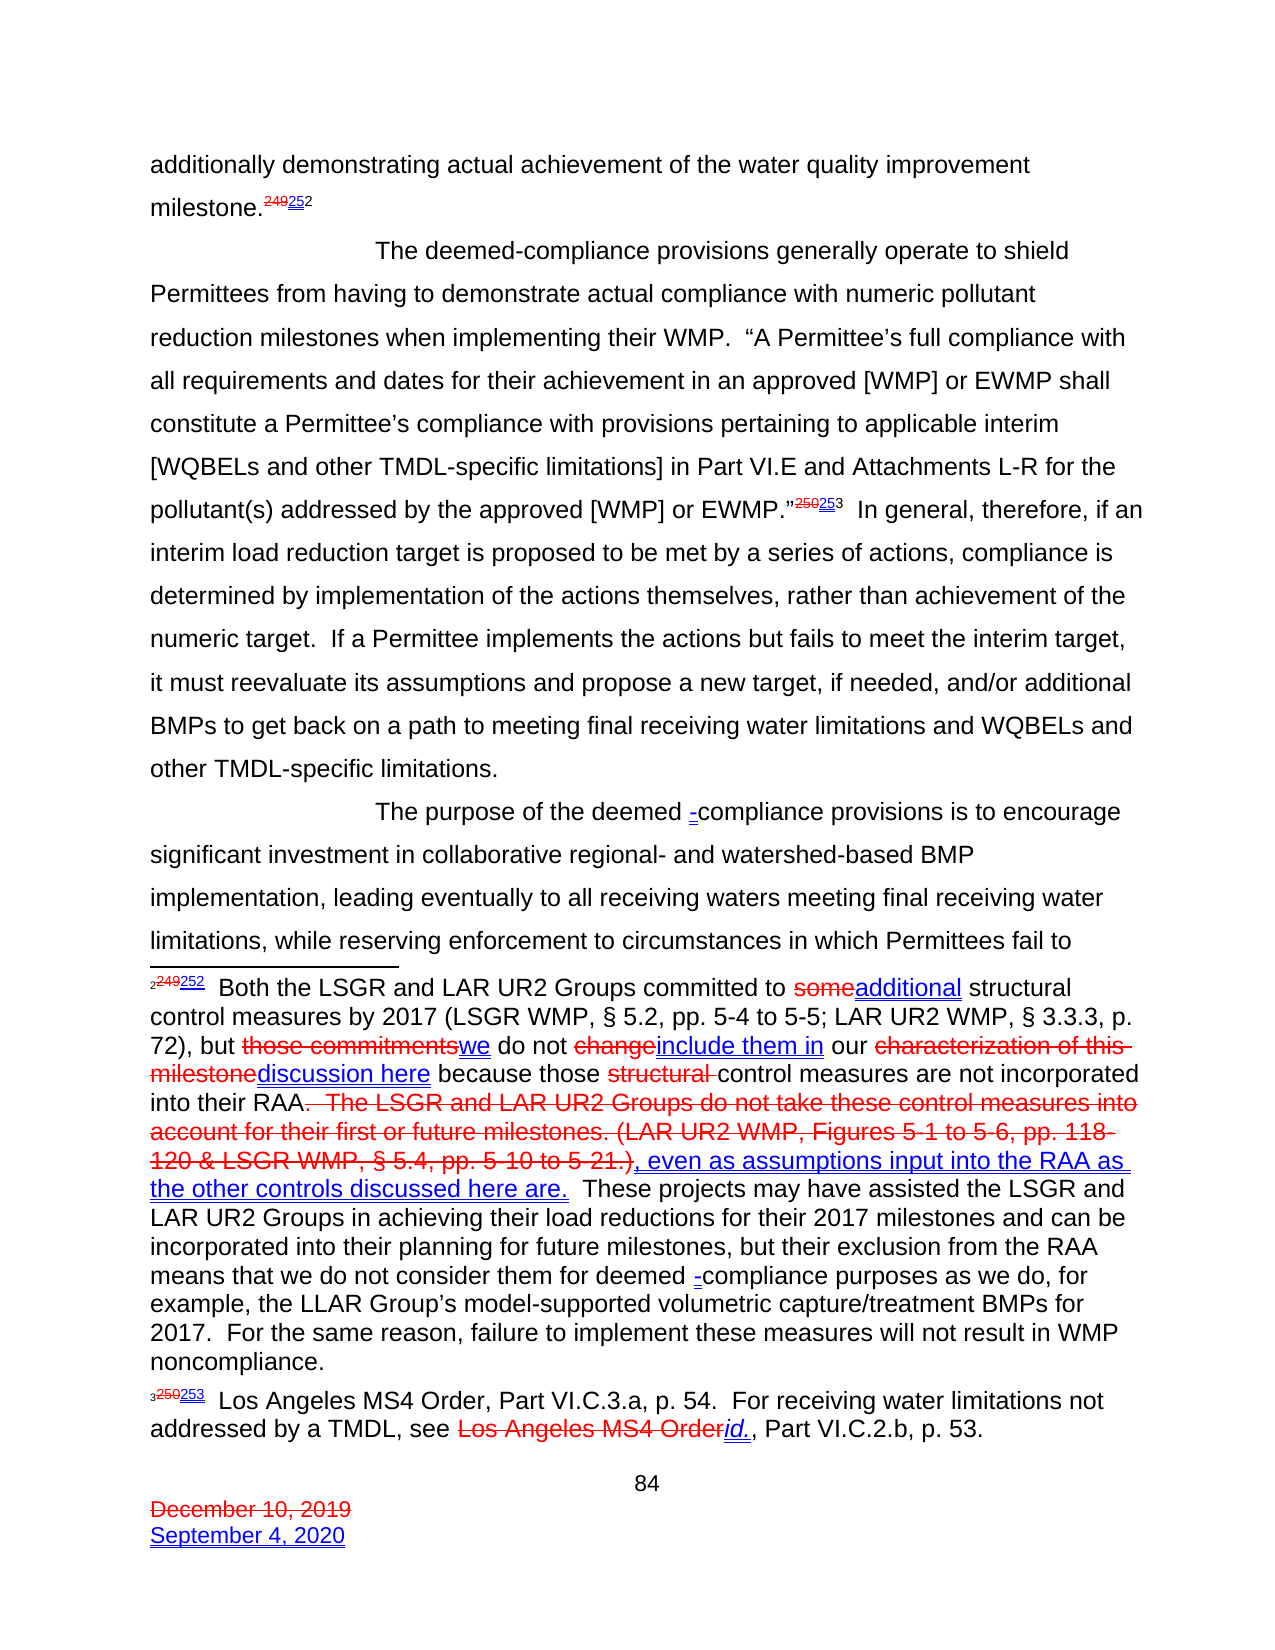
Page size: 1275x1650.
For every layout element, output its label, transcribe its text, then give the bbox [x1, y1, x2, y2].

text The LLAR and LSGR Groups each estimated a 10% load reduction would result from implementation of non-modeled, non-structural controls by December 2017.247250 The LAR UR2 Group estimated that by December 2017, non-modeled, non-structural controls would result in, approximately, a 4% E. coli load reduction, a 15% copper load reduction, and an 8% zinc reduction in the Los Angeles River drainage area and a 4% E. coli load reduction, an 8% copper load reduction, and a 6% zinc load reduction in the Rio Hondo drainage area.248251 While Petitioners object to these estimates, we will not disturb them. However, Permittees may not be deemed in compliance through a milestone based entirely on implementation of non-structural or non-modeled controls, as is proposed in the LSGR and LAR UR2 WMPs, without additionally demonstrating actual achievement of the water quality improvement milestone.249252 [150, 150, 1144, 222]
text The purpose of the deemed -compliance provisions is to encourage significant investment in collaborative regional- and watershed-based BMP implementation, leading eventually to all receiving waters meeting final receiving water limitations, while reserving enforcement to circumstances in which Permittees fail to implement approved plans, rather than any ongoing violations of water quality requirements during implementation.251254 As discussed in section II.B.2 of this order, the RAA is the tool that allows Permittees to prove to the public that they should be deemed in compliance – that, based on their analysis of available data and reliance on advanced modeling approaches, the WMP compliance schedule puts them on a reliable path to meeting final receiving limitations and WQBELs and other TMDL-specific limitations. [150, 797, 1144, 955]
text The deemed-compliance provisions generally operate to shield Permittees from having to demonstrate actual compliance with numeric pollutant reduction milestones when implementing their WMP. “A Permittee’s full compliance with all requirements and dates for their achievement in an approved [WMP] or EWMP shall constitute a Permittee’s compliance with provisions pertaining to applicable interim [WQBELs and other TMDL-specific limitations] in Part VI.E and Attachments L-R for the pollutant(s) addressed by the approved [WMP] or EWMP.”250253 In general, therefore, if an interim load reduction target is proposed to be met by a series of actions, compliance is determined by implementation of the actions themselves, rather than achievement of the numeric target. If a Permittee implements the actions but fails to meet the interim target, it must reevaluate its assumptions and propose a new target, if needed, and/or additional BMPs to get back on a path to meeting final receiving water limitations and WQBELs and other TMDL-specific limitations. [150, 236, 1144, 782]
